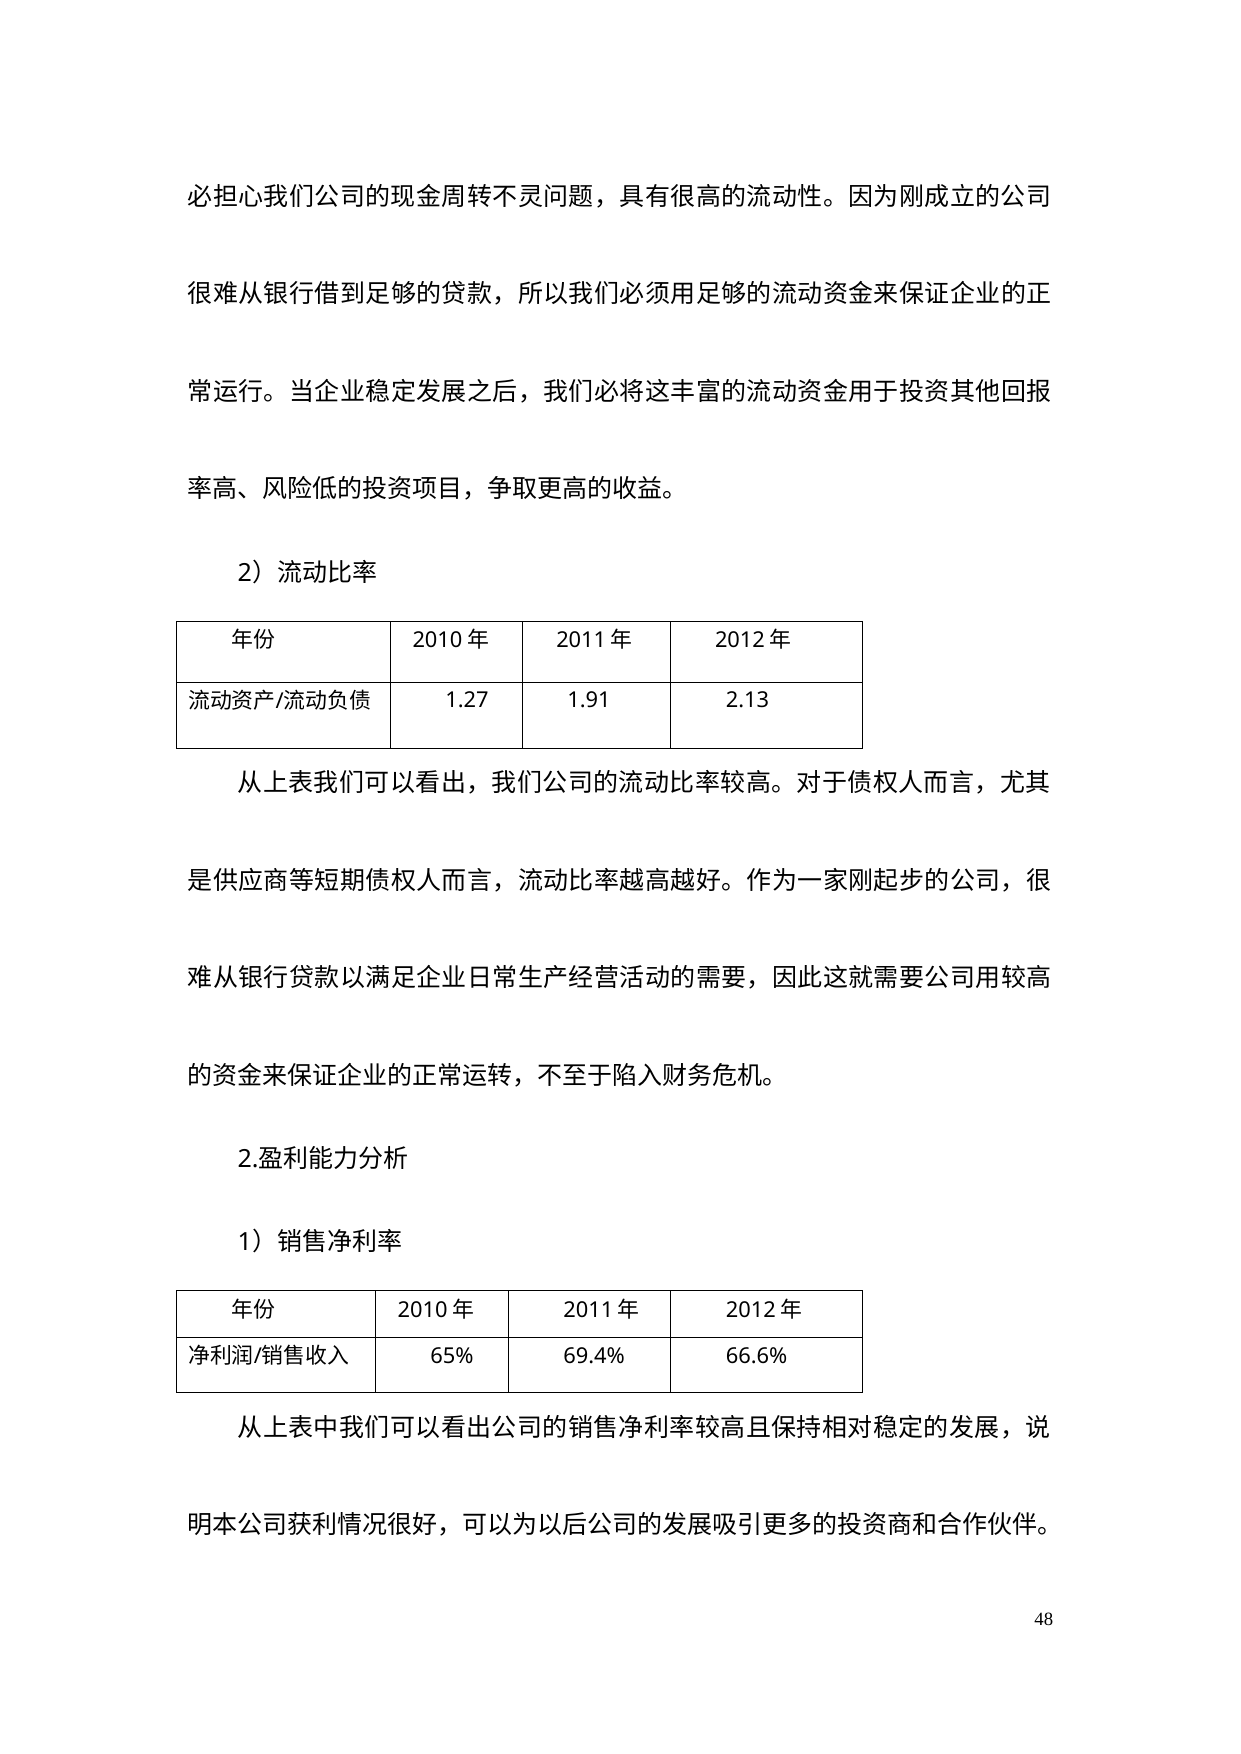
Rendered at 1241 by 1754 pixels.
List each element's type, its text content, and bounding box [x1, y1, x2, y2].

table_cell 66.6% [671, 1338, 862, 1392]
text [187, 162, 1053, 519]
table_cell 流动资产/流动负债 [177, 683, 390, 747]
table_header 2012年 [671, 622, 862, 682]
text 2）流动比率 [187, 538, 1053, 603]
table_header 2010年 [391, 622, 522, 682]
table_cell 69.4% [509, 1338, 670, 1392]
text 2.盈利能力分析 [187, 1124, 1053, 1189]
table_cell 1.91 [523, 683, 670, 747]
table_cell 2.13 [671, 683, 862, 747]
table_cell 65% [376, 1338, 508, 1392]
table_cell 净利润/销售收入 [177, 1338, 375, 1392]
table_header 年份 [177, 622, 390, 682]
table_header 2011年 [523, 622, 670, 682]
table_header 年份 [177, 1291, 375, 1337]
table_header 2010年 [376, 1291, 508, 1337]
table_cell 1.27 [391, 683, 522, 747]
table_header 2012年 [671, 1291, 862, 1337]
text 1）销售净利率 [187, 1207, 1053, 1272]
text 从上表我们可以看出，我们公司的流动比率较高。对于债权人而言，尤其是供应商等短期债权人而言，流动比率越高越好。作为一家刚起步的公司，很难从银行贷款以满足企业日常生产经营活动的需要，因此这就需要公司用较高的资金来保证企业的正常运转，不至于陷入财务危机。 [187, 748, 1053, 1106]
text 从上表中我们可以看出公司的销售净利率较高且保持相对稳定的发展，说明本公司获利情况很好，可以为以后公司的发展吸引更多的投资商和合作伙伴。 [187, 1393, 1053, 1556]
table_header 2011年 [509, 1291, 670, 1337]
